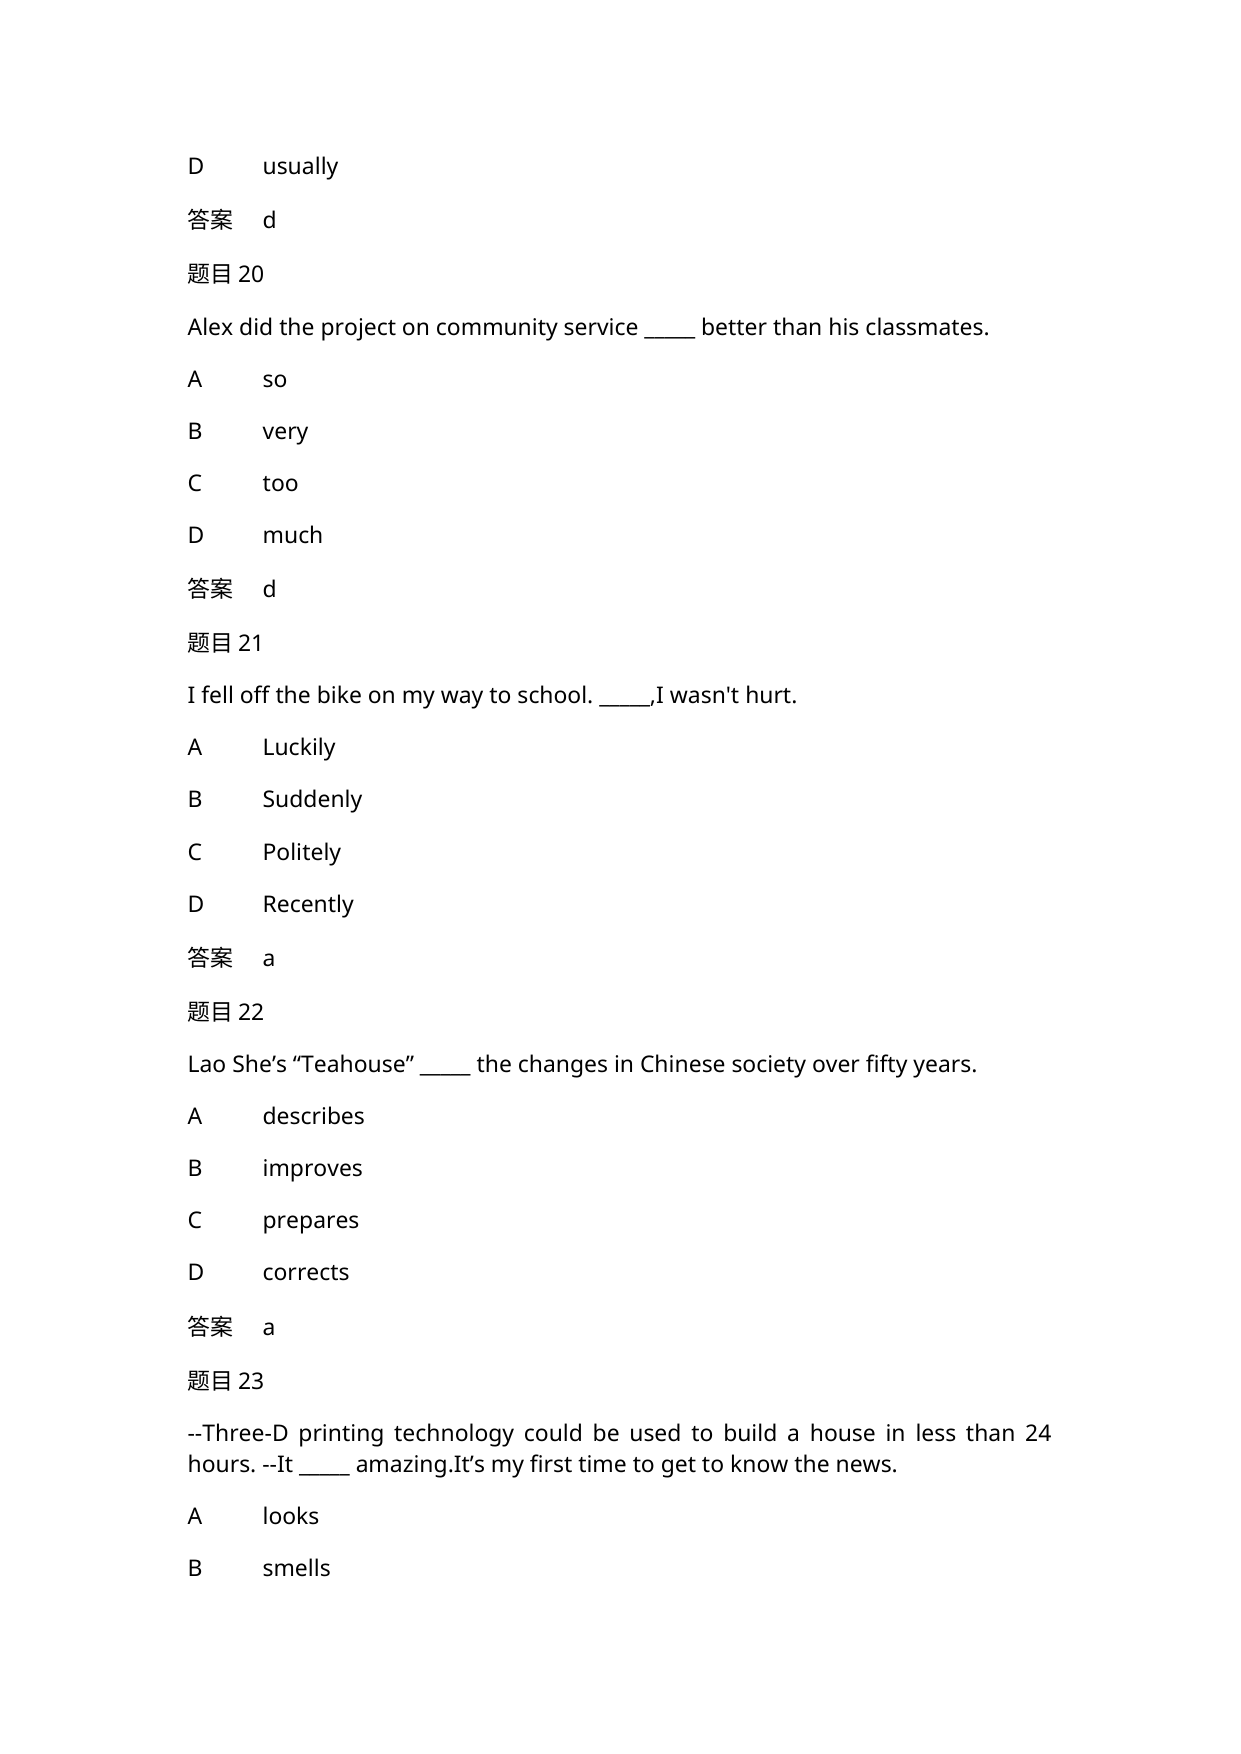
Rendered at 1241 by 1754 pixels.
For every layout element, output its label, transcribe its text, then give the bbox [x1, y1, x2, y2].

text 题目22 [187, 994, 1053, 1027]
text C Politely [187, 835, 1053, 867]
text C too [187, 467, 1053, 498]
text A so [187, 362, 1053, 394]
text A describes [187, 1100, 1053, 1131]
text 题目20 [187, 256, 1053, 289]
text Alex did the project on community service _____ better than his classmates. [187, 310, 1053, 342]
text I fell off the bike on my way to school. _____,I wasn't hurt. [187, 679, 1053, 710]
text D much [187, 519, 1053, 550]
text D corrects [187, 1256, 1053, 1287]
text B smells [187, 1552, 1053, 1583]
text A Luckily [187, 731, 1053, 762]
text 题目23 [187, 1362, 1053, 1396]
text 题目21 [187, 625, 1053, 658]
text --Three-D printing technology could be used to build a house in less than 24 hours. --It _____ amazing.It’s my first time to get to know the news. [187, 1417, 1053, 1479]
text 答案 d [187, 571, 1053, 604]
text 答案 d [187, 202, 1053, 235]
text A looks [187, 1500, 1053, 1531]
text C prepares [187, 1204, 1053, 1235]
text 答案 a [187, 939, 1053, 973]
text 答案 a [187, 1308, 1053, 1342]
text D usually [187, 150, 1053, 181]
text D Recently [187, 887, 1053, 919]
text Lao She’s “Teahouse” _____ the changes in Chinese society over fifty years. [187, 1048, 1053, 1079]
text B very [187, 414, 1053, 446]
text B improves [187, 1152, 1053, 1183]
text B Suddenly [187, 783, 1053, 814]
